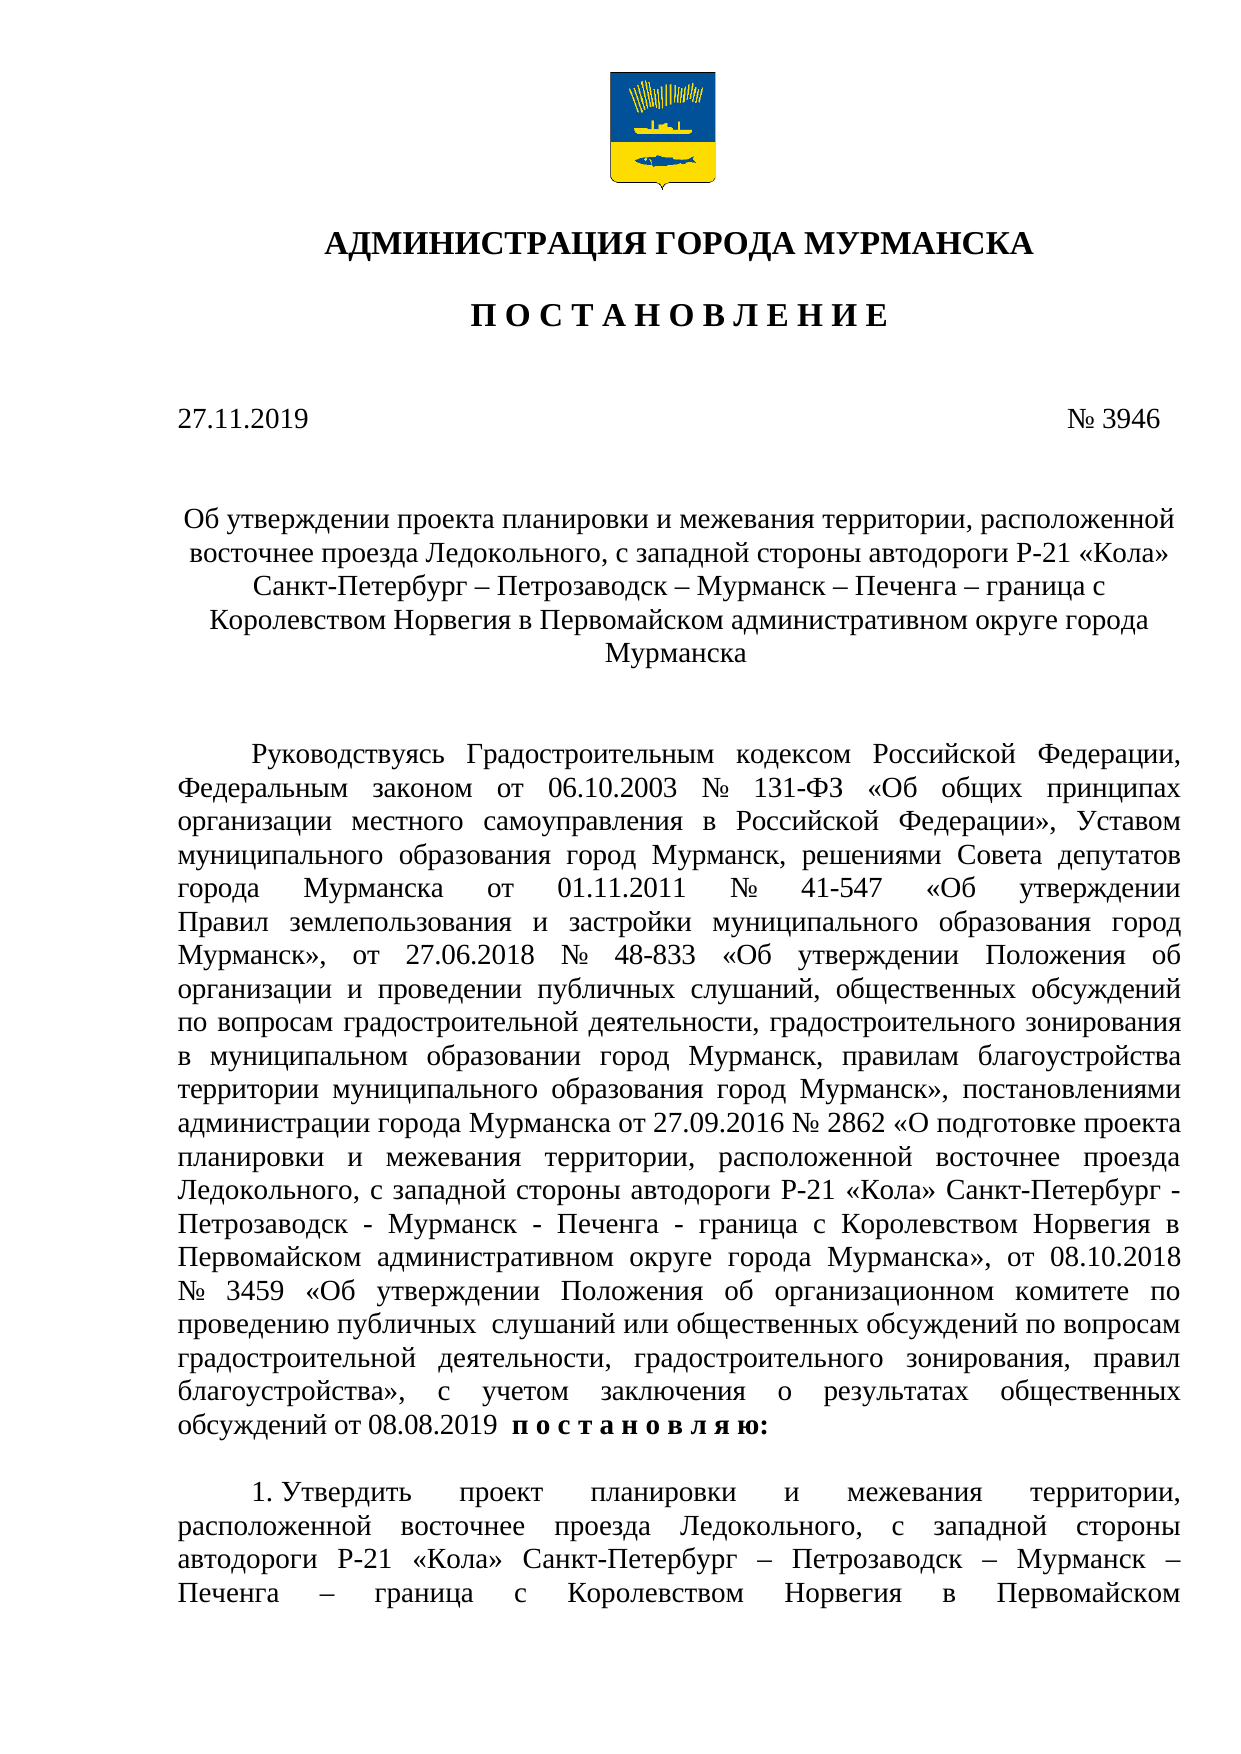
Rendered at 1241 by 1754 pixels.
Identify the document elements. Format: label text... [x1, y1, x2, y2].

text Руководствуясь Градостроительным кодексом Российской Федерации, Федеральным законом от 06.10.2003 № 131-ФЗ «Об общих принципах организации местного самоуправления в Российской Федерации», Уставом муниципального образования город Мурманск, решениями Совета депутатов города Мурманска от 01.11.2011 № 41-547 «Об утверждении Правил землепользования и застройки муниципального образования город Мурманск», от 27.06.2018 № 48-833 «Об утверждении Положения об организации и проведении публичных слушаний, общественных обсуждений по вопросам градостроительной деятельности, градостроительного зонирования в муниципальном образовании город Мурманск, правилам благоустройства территории муниципального образования город Мурманск», постановлениями администрации города Мурманска от 27.09.2016 № 2862 «О подготовке проекта планировки и межевания территории, расположенной восточнее проезда Ледокольного, с западной стороны автодороги Р-21 «Кола» Санкт-Петербург - Петрозаводск - Мурманск - Печенга - граница с Королевством Норвегия в Первомайском административном округе города Мурманска», от 08.10.2018 № 3459 «Об утверждении Положения об организационном комитете по проведению публичных слушаний или общественных обсуждений по вопросам градостроительной деятельности, градостроительного зонирования, правил благоустройства», с учетом заключения о результатах общественных обсуждений от 08.08.2019 п о с т а н о в л я ю: [177, 736, 1181, 1441]
picture [610, 72, 716, 190]
text 27.11.2019 № 3946 [177, 401, 1181, 434]
text АДМИНИСТРАЦИЯ ГОРОДА МУРМАНСКА [177, 223, 1181, 262]
text П О С Т А Н О В Л Е Н И Е [177, 295, 1181, 334]
